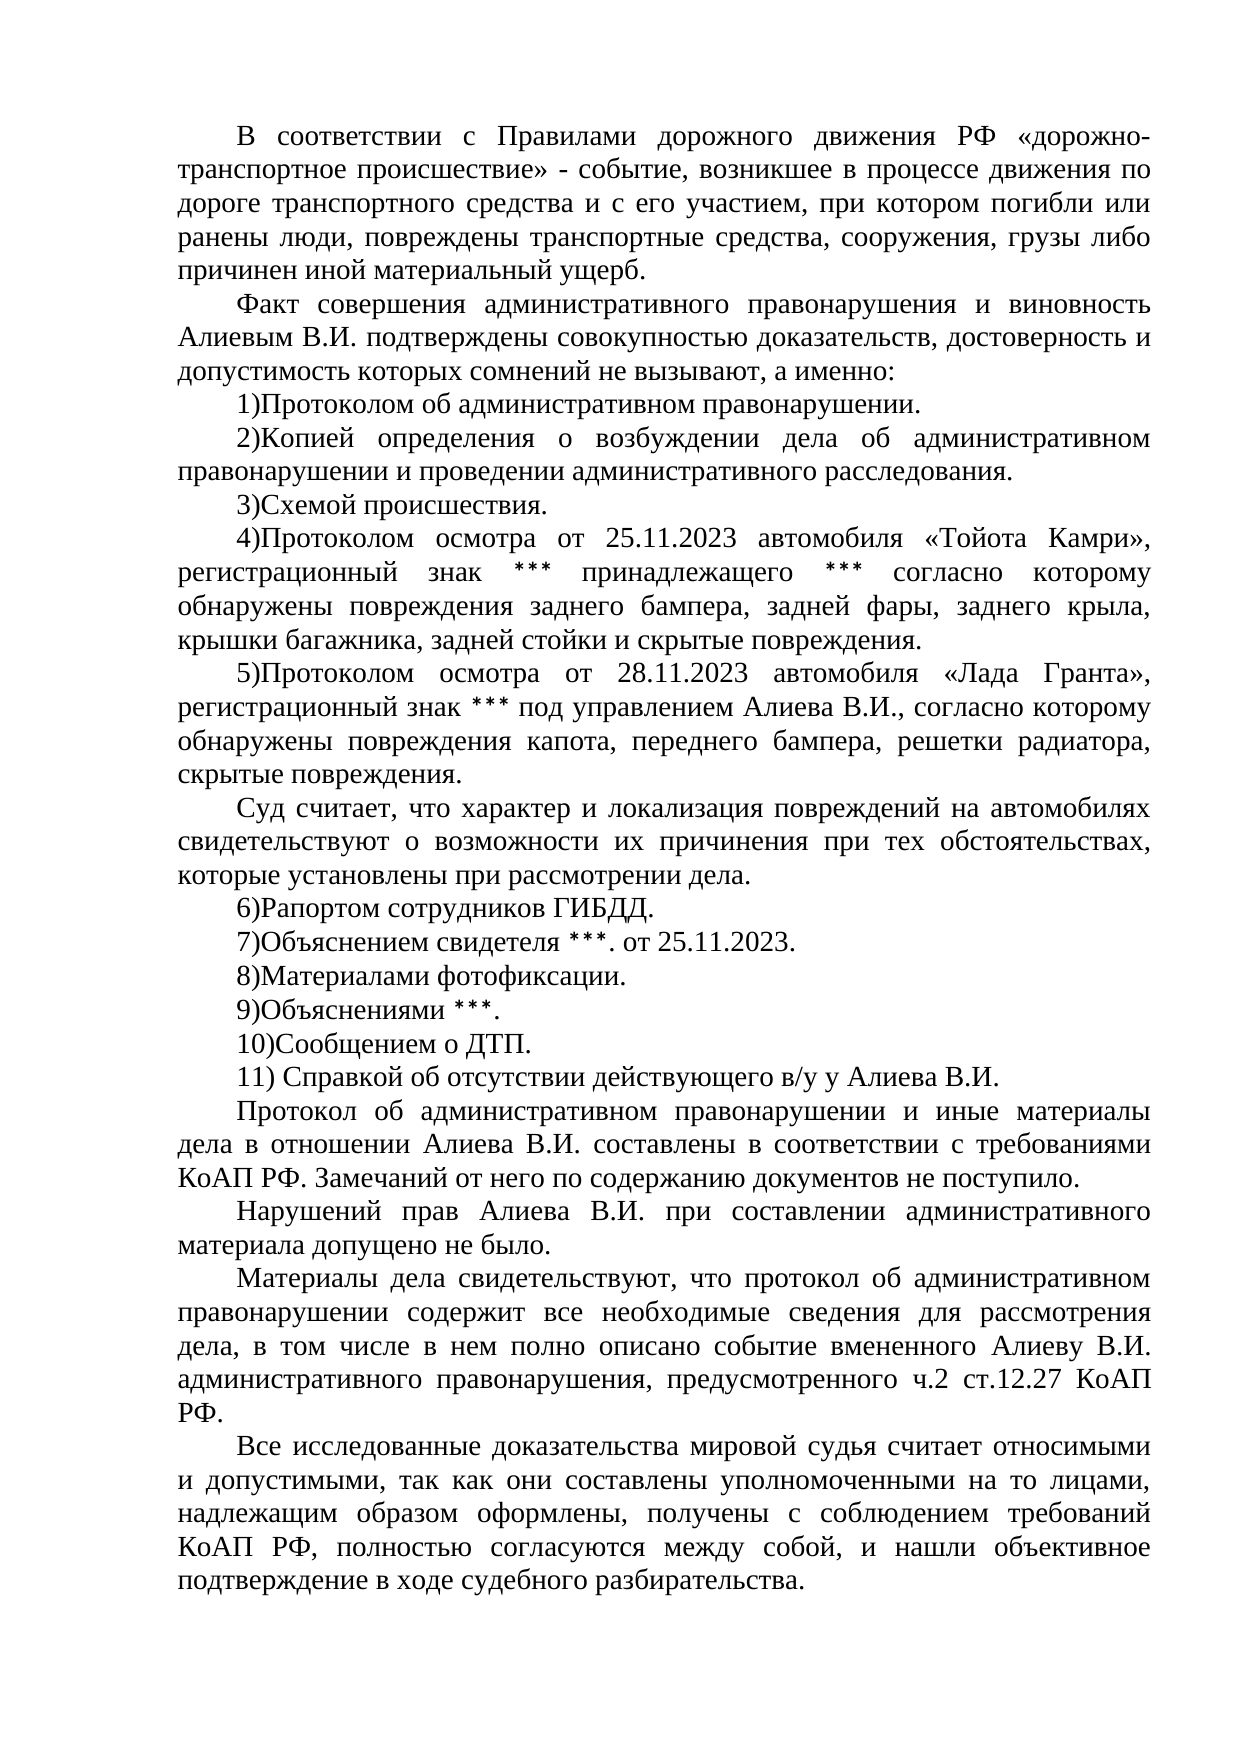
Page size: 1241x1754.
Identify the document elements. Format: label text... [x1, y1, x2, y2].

text Все исследованные доказательства мировой судья считает относимыми и допустимыми, так как они составлены уполномоченными на то лицами, надлежащим образом оформлены, получены с соблюдением требований КоАП РФ, полностью согласуются между собой, и нашли объективное подтверждение в ходе судебного разбирательства. [177, 1428, 1152, 1596]
text Суд считает, что характер и локализация повреждений на автомобилях свидетельствуют о возможности их причинения при тех обстоятельствах, которые установлены при рассмотрении дела. [177, 790, 1152, 891]
text 7)Объяснением свидетеля ***. от 25.11.2023. [177, 924, 1152, 958]
text 2)Копией определения о возбуждении дела об административном правонарушении и проведении административного расследования. [177, 420, 1152, 487]
text 11) Справкой об отсутствии действующего в/у у Алиева В.И. [177, 1059, 1152, 1093]
text 8)Материалами фотофиксации. [177, 958, 1152, 992]
text 3)Схемой происшествия. [177, 487, 1152, 521]
text Нарушений прав Алиева В.И. при составлении административного материала допущено не было. [177, 1193, 1152, 1261]
text 4)Протоколом осмотра от 25.11.2023 автомобиля «Тойота Камри», регистрационный знак *** принадлежащего *** согласно которому обнаружены повреждения заднего бампера, задней фары, заднего крыла, крышки багажника, задней стойки и скрытые повреждения. [177, 521, 1152, 655]
text 9)Объяснениями ***. [177, 992, 1152, 1026]
text Протокол об административном правонарушении и иные материалы дела в отношении Алиева В.И. составлены в соответствии с требованиями КоАП РФ. Замечаний от него по содержанию документов не поступило. [177, 1093, 1152, 1193]
text 1)Протоколом об административном правонарушении. [177, 386, 1152, 420]
text 10)Сообщением о ДТП. [177, 1026, 1152, 1059]
text Материалы дела свидетельствуют, что протокол об административном правонарушении содержит все необходимые сведения для рассмотрения дела, в том числе в нем полно описано событие вмененного Алиеву В.И. административного правонарушения, предусмотренного ч.2 ст.12.27 КоАП РФ. [177, 1261, 1152, 1428]
text В соответствии с Правилами дорожного движения РФ «дорожно-транспортное происшествие» - событие, возникшее в процессе движения по дороге транспортного средства и с его участием, при котором погибли или ранены люди, повреждены транспортные средства, сооружения, грузы либо причинен иной материальный ущерб. [177, 118, 1152, 286]
text 5)Протоколом осмотра от 28.11.2023 автомобиля «Лада Гранта», регистрационный знак *** под управлением Алиева В.И., согласно которому обнаружены повреждения капота, переднего бампера, решетки радиатора, скрытые повреждения. [177, 655, 1152, 790]
text Факт совершения административного правонарушения и виновность Алиевым В.И. подтверждены совокупностью доказательств, достоверность и допустимость которых сомнений не вызывают, а именно: [177, 286, 1152, 386]
text 6)Рапортом сотрудников ГИБДД. [177, 891, 1152, 924]
